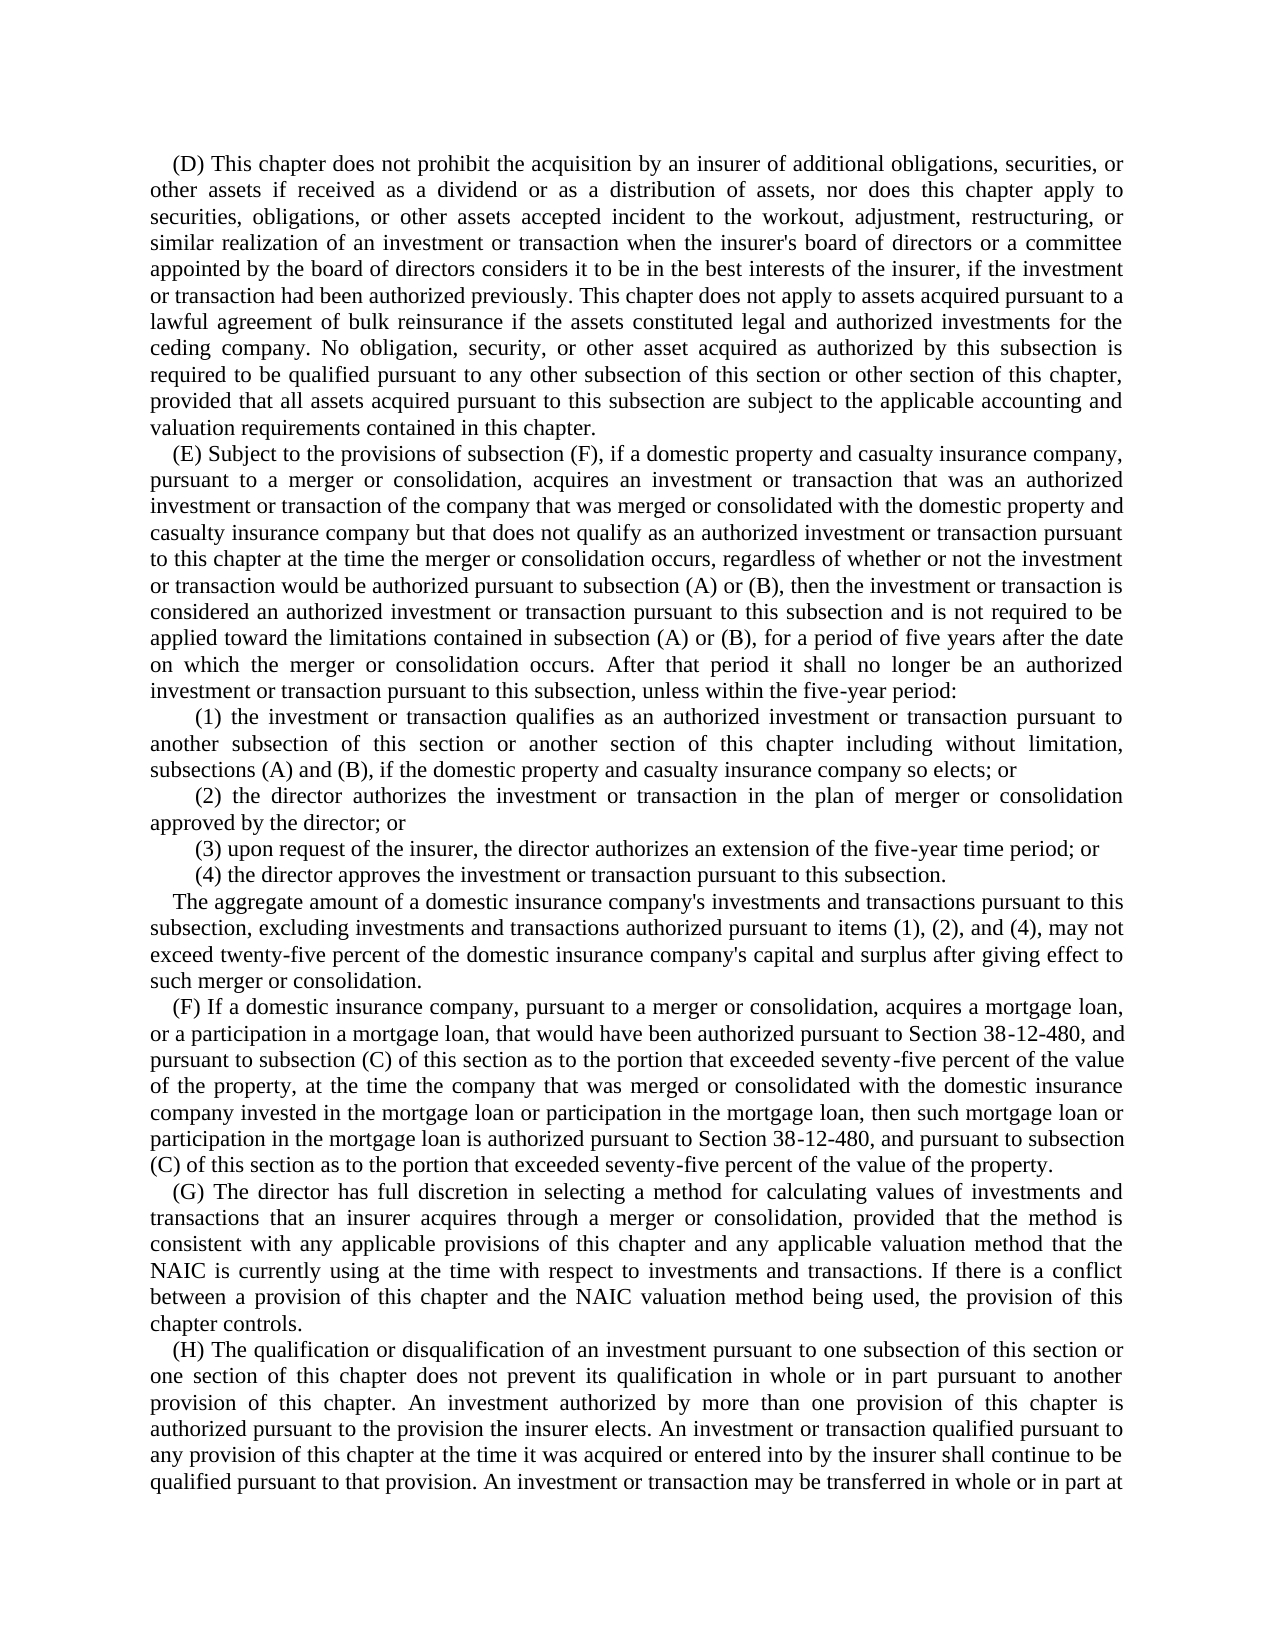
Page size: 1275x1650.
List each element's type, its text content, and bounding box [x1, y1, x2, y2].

text (1) the investment or transaction qualifies as an authorized investment or transaction pursuant to another subsection of this section or another section of this chapter including without limitation, subsections (A) and (B), if the domestic property and casualty insurance company so elects; or [150, 703, 1125, 782]
text (3) upon request of the insurer, the director authorizes an extension of the five-year time period; or [150, 835, 1125, 862]
text (E) Subject to the provisions of subsection (F), if a domestic property and casualty insurance company, pursuant to a merger or consolidation, acquires an investment or transaction that was an authorized investment or transaction of the company that was merged or consolidated with the domestic property and casualty insurance company but that does not qualify as an authorized investment or transaction pursuant to this chapter at the time the merger or consolidation occurs, regardless of whether or not the investment or transaction would be authorized pursuant to subsection (A) or (B), then the investment or transaction is considered an authorized investment or transaction pursuant to this subsection and is not required to be applied toward the limitations contained in subsection (A) or (B), for a period of five years after the date on which the merger or consolidation occurs. After that period it shall no longer be an authorized investment or transaction pursuant to this subsection, unless within the five-year period: [150, 440, 1125, 703]
text (F) If a domestic insurance company, pursuant to a merger or consolidation, acquires a mortgage loan, or a participation in a mortgage loan, that would have been authorized pursuant to Section 38-12-480, and pursuant to subsection (C) of this section as to the portion that exceeded seventy-five percent of the value of the property, at the time the company that was merged or consolidated with the domestic insurance company invested in the mortgage loan or participation in the mortgage loan, then such mortgage loan or participation in the mortgage loan is authorized pursuant to Section 38-12-480, and pursuant to subsection (C) of this section as to the portion that exceeded seventy-five percent of the value of the property. [150, 993, 1125, 1178]
text (D) This chapter does not prohibit the acquisition by an insurer of additional obligations, securities, or other assets if received as a dividend or as a distribution of assets, nor does this chapter apply to securities, obligations, or other assets accepted incident to the workout, adjustment, restructuring, or similar realization of an investment or transaction when the insurer's board of directors or a committee appointed by the board of directors considers it to be in the best interests of the insurer, if the investment or transaction had been authorized previously. This chapter does not apply to assets acquired pursuant to a lawful agreement of bulk reinsurance if the assets constituted legal and authorized investments for the ceding company. No obligation, security, or other asset acquired as authorized by this subsection is required to be qualified pursuant to any other subsection of this section or other section of this chapter, provided that all assets acquired pursuant to this subsection are subject to the applicable accounting and valuation requirements contained in this chapter. [150, 150, 1125, 440]
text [150, 1336, 1125, 1494]
text The aggregate amount of a domestic insurance company's investments and transactions pursuant to this subsection, excluding investments and transactions authorized pursuant to items (1), (2), and (4), may not exceed twenty-five percent of the domestic insurance company's capital and surplus after giving effect to such merger or consolidation. [150, 888, 1125, 993]
text (2) the director authorizes the investment or transaction in the plan of merger or consolidation approved by the director; or [150, 782, 1125, 835]
text (4) the director approves the investment or transaction pursuant to this subsection. [150, 862, 1125, 888]
text (G) The director has full discretion in selecting a method for calculating values of investments and transactions that an insurer acquires through a merger or consolidation, provided that the method is consistent with any applicable provisions of this chapter and any applicable valuation method that the NAIC is currently using at the time with respect to investments and transactions. If there is a conflict between a provision of this chapter and the NAIC valuation method being used, the provision of this chapter controls. [150, 1178, 1125, 1336]
